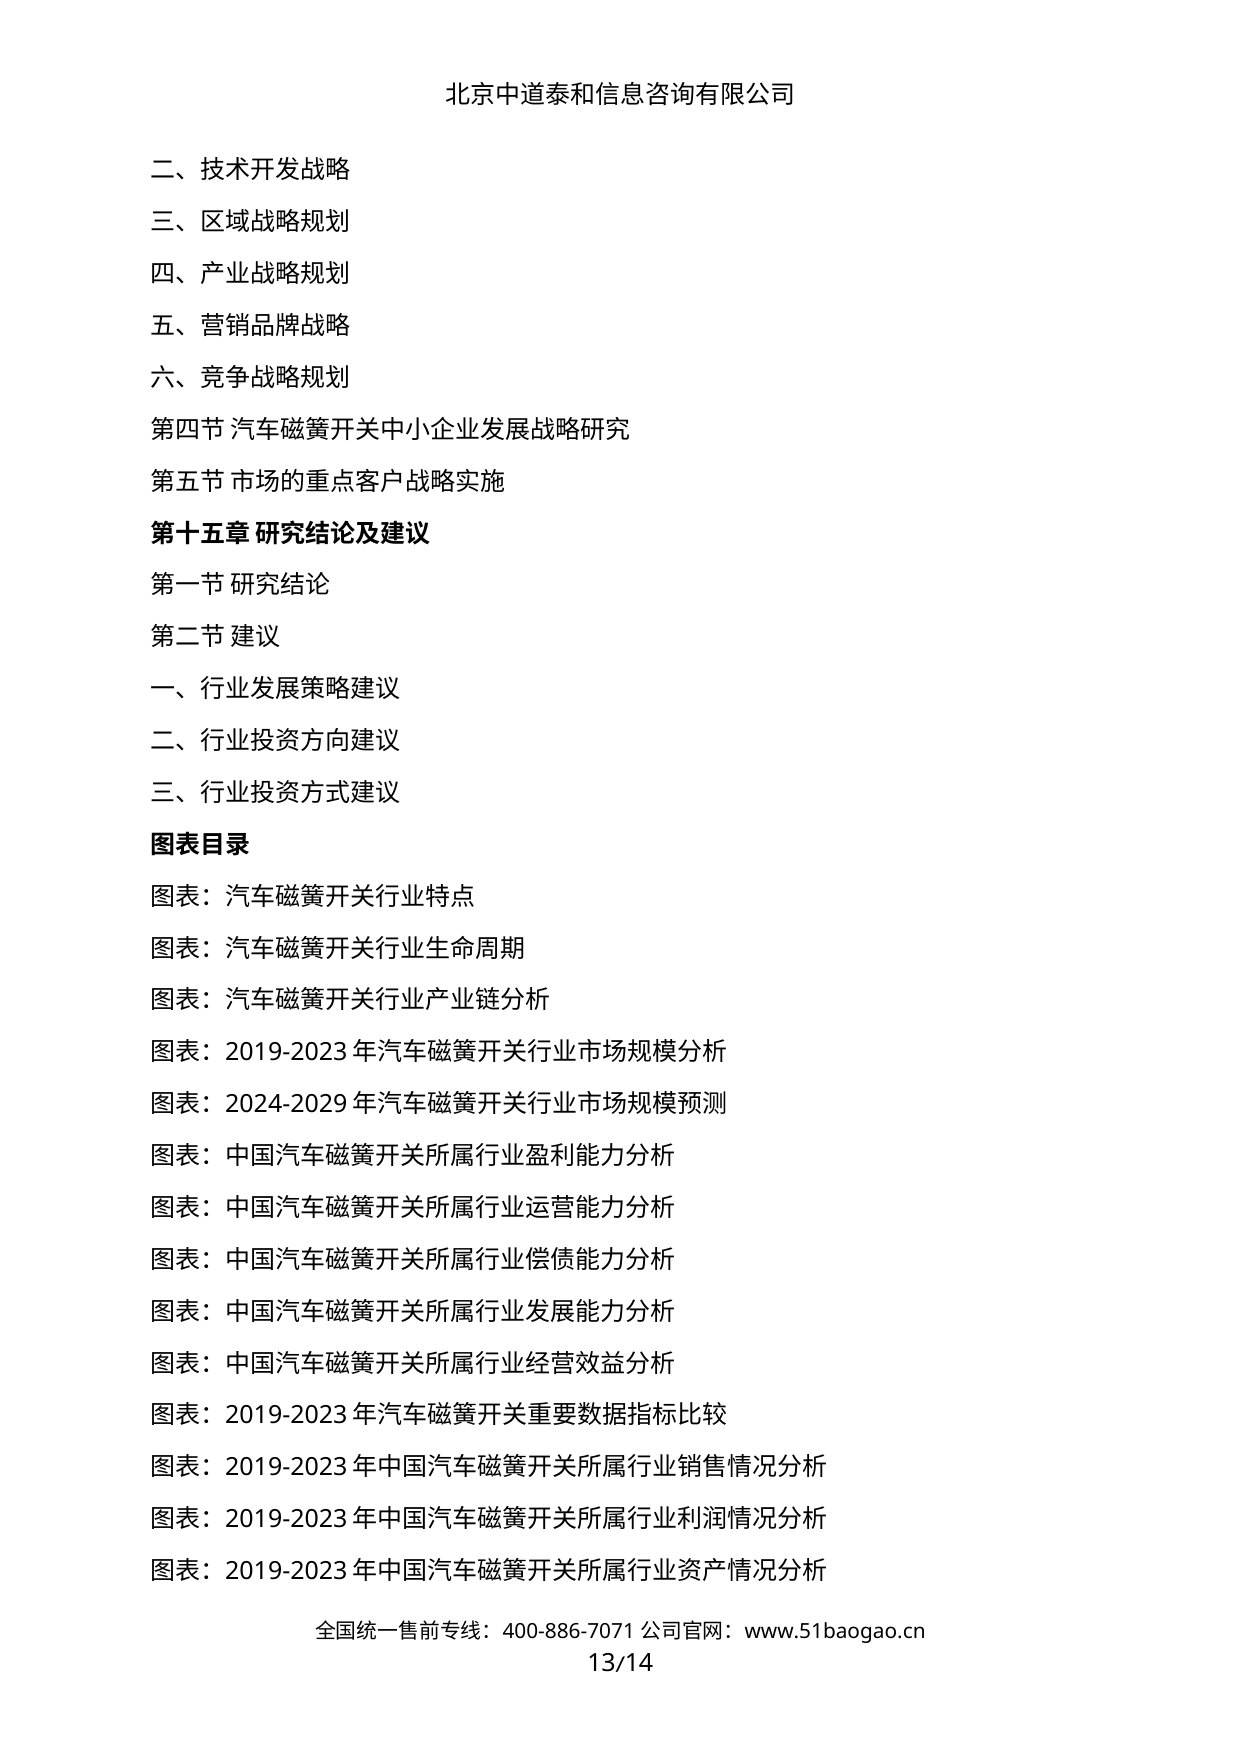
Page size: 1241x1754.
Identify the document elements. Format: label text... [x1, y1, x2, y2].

text 图表：2019-2023年汽车磁簧开关行业市场规模分析 [150, 1032, 1090, 1068]
text 三、行业投资方式建议 [150, 772, 1090, 809]
text 五、营销品牌战略 [150, 306, 1090, 342]
text 图表：汽车磁簧开关行业生命周期 [150, 928, 1090, 964]
text 图表：汽车磁簧开关行业产业链分析 [150, 980, 1090, 1016]
text 第一节 研究结论 [150, 565, 1090, 601]
text 第二节 建议 [150, 617, 1090, 653]
text 图表：2024-2029年汽车磁簧开关行业市场规模预测 [150, 1084, 1090, 1120]
text 图表：汽车磁簧开关行业特点 [150, 876, 1090, 912]
text 图表：中国汽车磁簧开关所属行业盈利能力分析 [150, 1136, 1090, 1172]
text 图表：中国汽车磁簧开关所属行业运营能力分析 [150, 1187, 1090, 1224]
text 二、技术开发战略 [150, 150, 1090, 186]
text 一、行业发展策略建议 [150, 669, 1090, 705]
text 四、产业战略规划 [150, 254, 1090, 290]
text 六、竞争战略规划 [150, 357, 1090, 394]
text 图表：中国汽车磁簧开关所属行业经营效益分析 [150, 1343, 1090, 1379]
text 图表：中国汽车磁簧开关所属行业偿债能力分析 [150, 1239, 1090, 1276]
text 图表：2019-2023年中国汽车磁簧开关所属行业资产情况分析 [150, 1551, 1090, 1587]
text 图表：2019-2023年中国汽车磁簧开关所属行业利润情况分析 [150, 1499, 1090, 1535]
text 第四节 汽车磁簧开关中小企业发展战略研究 [150, 409, 1090, 446]
text 图表目录 [150, 824, 1090, 861]
text 三、区域战略规划 [150, 202, 1090, 238]
text 图表：2019-2023年中国汽车磁簧开关所属行业销售情况分析 [150, 1447, 1090, 1483]
text 第十五章 研究结论及建议 [150, 513, 1090, 549]
text 图表：2019-2023年汽车磁簧开关重要数据指标比较 [150, 1395, 1090, 1431]
text 图表：中国汽车磁簧开关所属行业发展能力分析 [150, 1291, 1090, 1327]
text 二、行业投资方向建议 [150, 721, 1090, 757]
text 第五节 市场的重点客户战略实施 [150, 461, 1090, 497]
